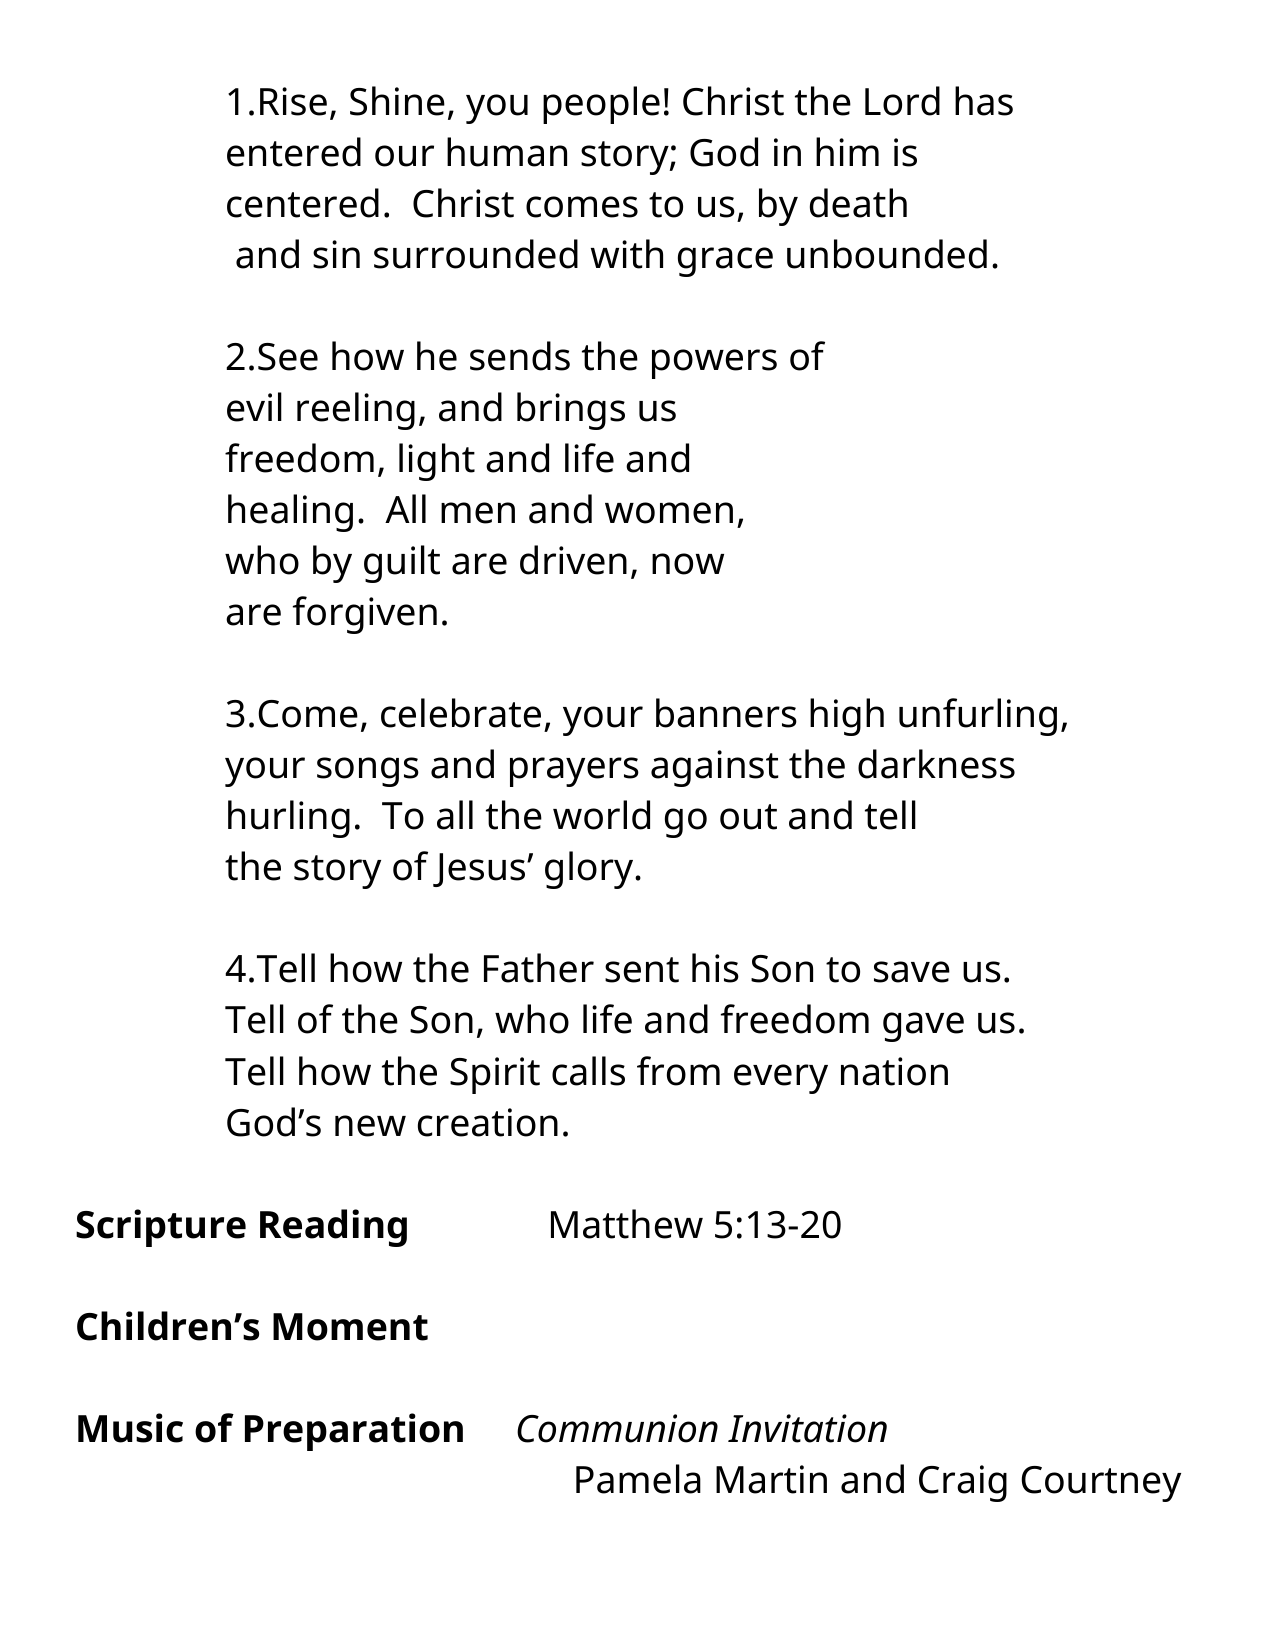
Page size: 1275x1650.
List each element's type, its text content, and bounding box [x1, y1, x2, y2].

title are forgiven. [225, 585, 1200, 636]
title 2.See how he sends the powers of [225, 330, 1200, 381]
title entered our human story; God in him is [225, 126, 1200, 177]
title Tell how the Spirit calls from every nation [225, 1045, 1200, 1096]
title Pamela Martin and Craig Courtney [75, 1453, 1200, 1504]
title evil reeling, and brings us [225, 381, 1200, 432]
title God’s new creation. [225, 1096, 1200, 1147]
title hurling. To all the world go out and tell [225, 789, 1200, 841]
title centered. Christ comes to us, by death [225, 177, 1200, 228]
text Scripture Reading Matthew 5:13-20 [75, 1198, 1200, 1249]
title 1.Rise, Shine, you people! Christ the Lord has [225, 75, 1200, 126]
title 3.Come, celebrate, your banners high unfurling, [225, 687, 1200, 738]
text Children’s Moment [75, 1300, 1200, 1351]
title your songs and prayers against the darkness [225, 738, 1200, 789]
title and sin surrounded with grace unbounded. [225, 228, 1200, 279]
title Music of Preparation Communion Invitation [75, 1402, 1200, 1453]
title Tell of the Son, who life and freedom gave us. [225, 994, 1200, 1045]
title the story of Jesus’ glory. [225, 841, 1200, 892]
title 4.Tell how the Father sent his Son to save us. [225, 943, 1200, 994]
title freedom, light and life and [225, 432, 1200, 483]
title who by guilt are driven, now [225, 534, 1200, 585]
title healing. All men and women, [225, 483, 1200, 534]
